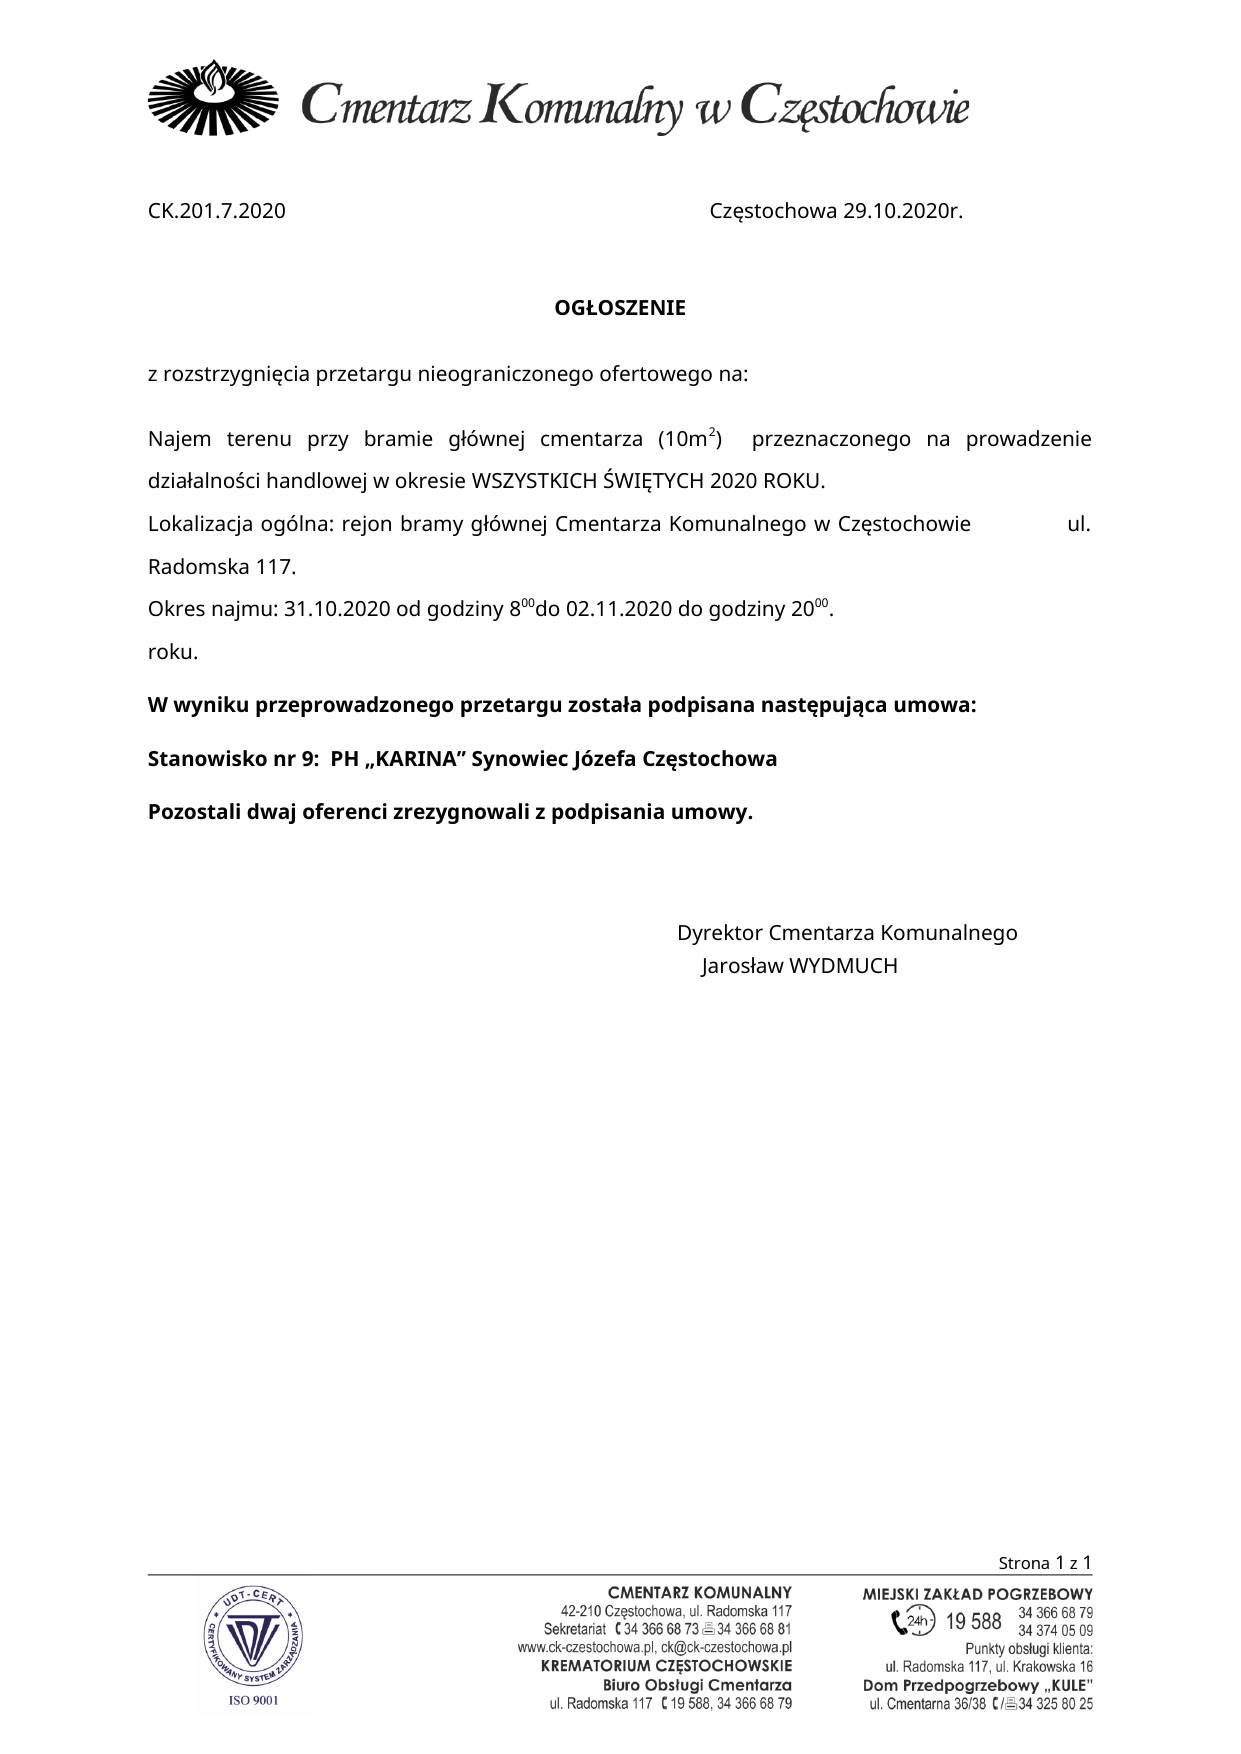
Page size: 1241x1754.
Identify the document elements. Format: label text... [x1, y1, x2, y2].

text Pozostali dwaj oferenci zrezygnowali z podpisania umowy. [148, 797, 1093, 826]
text Najem terenu przy bramie głównej cmentarza (10m2) przeznaczonego na prowadzenie działalności handlowej w okresie WSZYSTKICH ŚWIĘTYCH 2020 ROKU. [148, 424, 1093, 495]
picture [147, 1574, 1093, 1715]
text CK.201.7.2020 Częstochowa 29.10.2020r. [148, 196, 1093, 224]
text Okres najmu: 31.10.2020 od godziny 800do 02.11.2020 do godziny 2000. [148, 594, 1093, 623]
text Stanowisko nr 9: PH „KARINA” Synowiec Józefa Częstochowa [148, 744, 1093, 772]
text z rozstrzygnięcia przetargu nieograniczonego ofertowego na: [148, 359, 1093, 387]
text W wyniku przeprowadzonego przetargu została podpisana następująca umowa: [148, 690, 1093, 719]
text Lokalizacja ogólna: rejon bramy głównej Cmentarza Komunalnego w Częstochowie ul. Radomska 117. [148, 509, 1093, 580]
picture [147, 59, 970, 136]
text OGŁOSZENIE [148, 293, 1093, 322]
text roku. [148, 637, 1093, 665]
text Dyrektor Cmentarza Komunalnego Jarosław WYDMUCH [148, 918, 1093, 979]
